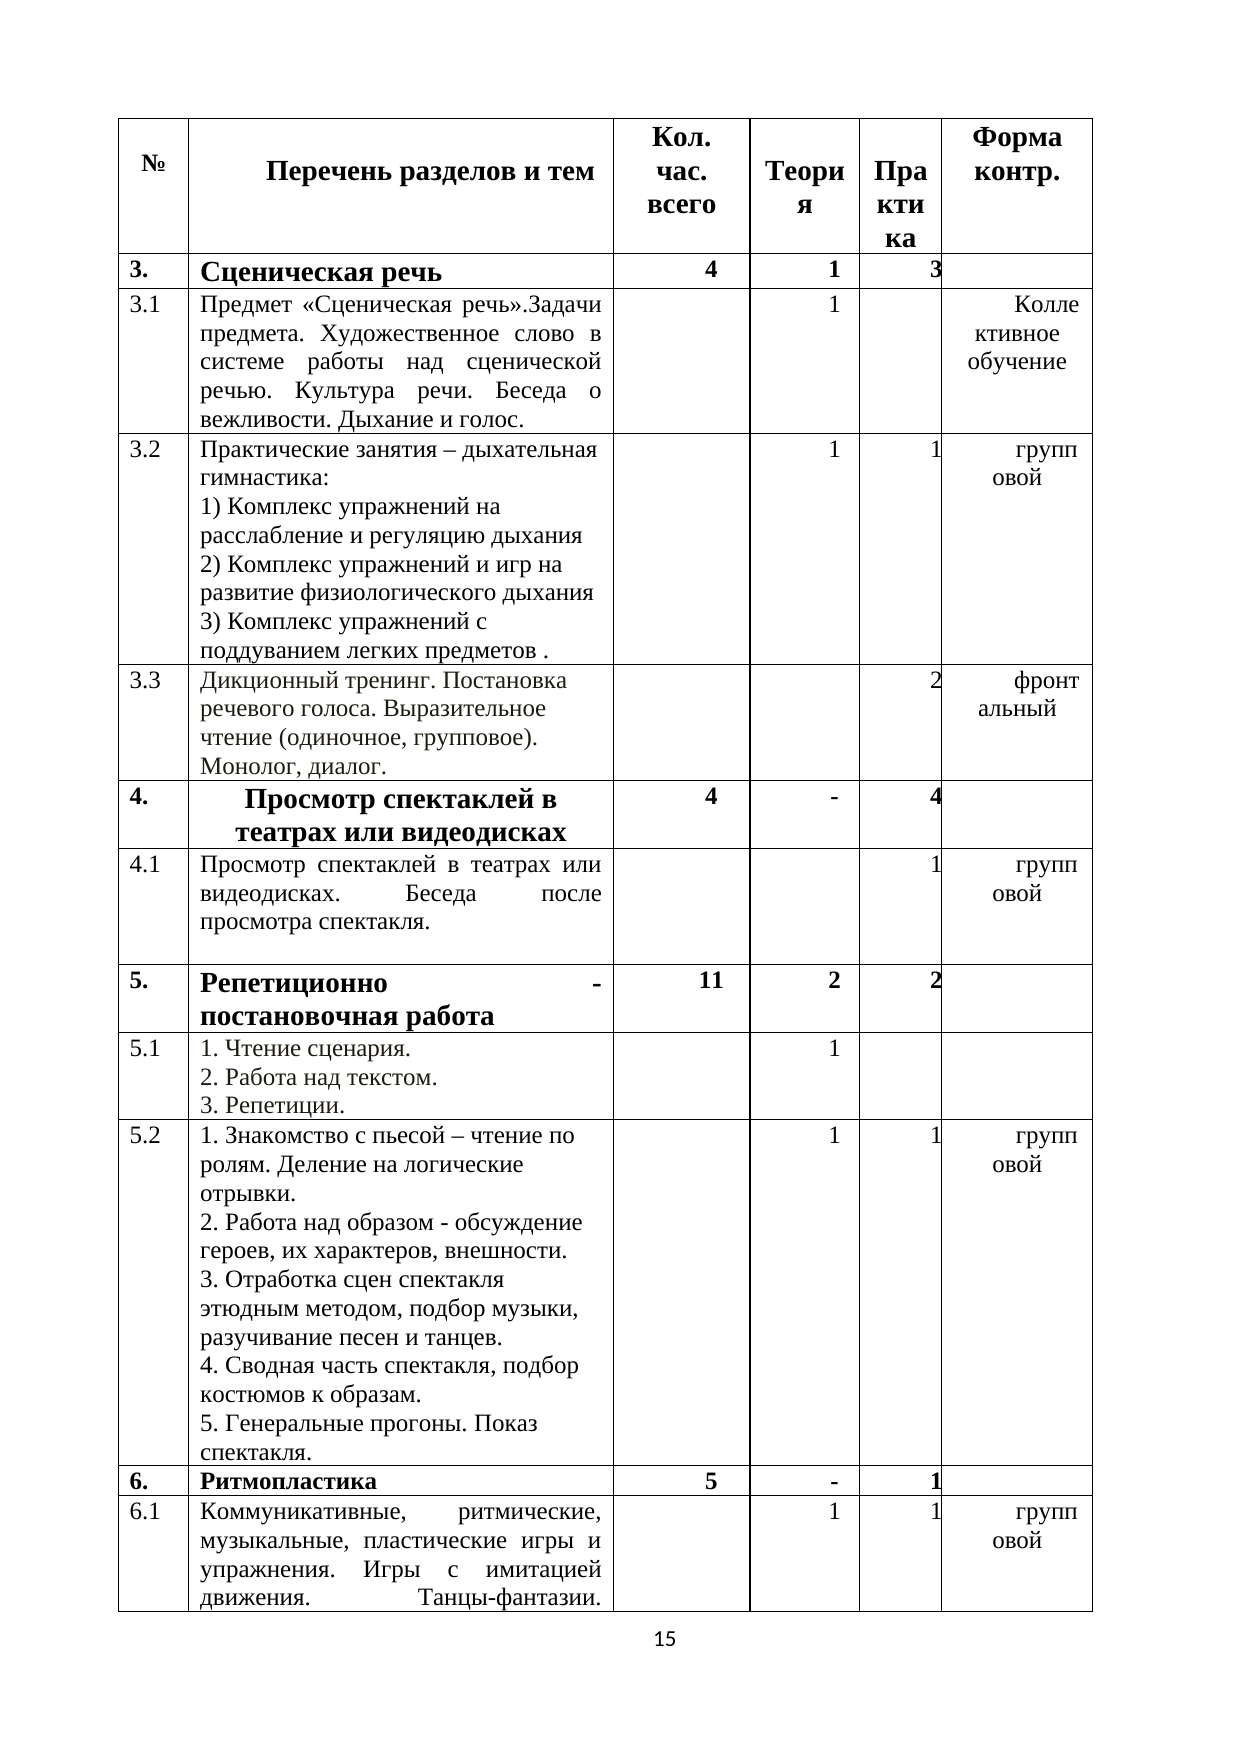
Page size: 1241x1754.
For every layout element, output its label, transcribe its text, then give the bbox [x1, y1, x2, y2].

table_cell 4.1 [119, 849, 188, 964]
table_cell 11 [614, 965, 749, 1032]
table_cell [860, 1033, 941, 1119]
table_cell 5.2 [119, 1120, 188, 1465]
table_cell - [751, 781, 859, 848]
table_cell [614, 665, 749, 780]
table_cell 2 [860, 965, 941, 1032]
table_cell [614, 1120, 749, 1465]
table_cell 1. Чтение сценария. 2. Работа над текстом. 3. Репетиции. [189, 1033, 613, 1119]
table_cell 1 [860, 434, 941, 664]
table_cell 1 [860, 1496, 941, 1611]
table_cell [860, 289, 941, 433]
table_cell [614, 1496, 749, 1611]
table_header Кол. час. всего [614, 119, 749, 253]
table_cell 1 [751, 434, 859, 664]
table_cell Практические занятия – дыхательная гимнастика: 1) Комплекс упражнений на расслабление и регуляцию дыхания 2) Комплекс упражнений и игр на развитие физиологического дыхания 3) Комплекс упражнений с поддуванием легких предметов . [189, 434, 613, 664]
table_cell 2 [860, 665, 941, 780]
table_cell групповой [942, 849, 1092, 964]
table_cell 1. Знакомство с пьесой – чтение по ролям. Деление на логические отрывки. 2. Работа над образом - обсуждение героев, их характеров, внешности. 3. Отработка сцен спектакля этюдным методом, подбор музыки, разучивание песен и танцев. 4. Сводная часть спектакля, подбор костюмов к образам. 5. Генеральные прогоны. Показ спектакля. [189, 1120, 613, 1465]
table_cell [189, 1496, 613, 1611]
table_cell 1 [751, 1496, 859, 1611]
table_cell 4 [614, 781, 749, 848]
table_cell [942, 781, 1092, 848]
table_cell [614, 849, 749, 964]
table_cell групповой [942, 1120, 1092, 1465]
table_cell 1 [860, 1466, 941, 1495]
table_cell 1 [751, 1120, 859, 1465]
table_cell 3.3 [119, 665, 188, 780]
table_header Практика [860, 119, 941, 253]
table_cell [942, 254, 1092, 288]
table_cell - [751, 1466, 859, 1495]
table_header № [119, 119, 188, 253]
table_cell Ритмопластика [189, 1466, 613, 1495]
table_cell [614, 1033, 749, 1119]
table_cell Предмет «Сценическая речь».Задачи предмета. Художественное слово в системе работы над сценической речью. Культура речи. Беседа о вежливости. Дыхание и голос. [189, 289, 613, 433]
table_cell 3 [860, 254, 941, 288]
table_cell [942, 1466, 1092, 1495]
table_cell [751, 849, 859, 964]
table_cell 4 [614, 254, 749, 288]
table_cell [751, 665, 859, 780]
table_cell 5. [119, 965, 188, 1032]
table_cell [614, 289, 749, 433]
table_cell [614, 434, 749, 664]
table_cell Коллективное обучение [942, 289, 1092, 433]
table_cell [942, 965, 1092, 1032]
table_cell групповой [942, 434, 1092, 664]
table_cell 3. [119, 254, 188, 288]
table_cell 1 [860, 849, 941, 964]
table_cell Просмотр спектаклей в театрах или видеодисках [189, 781, 613, 848]
table_cell 6.1 [119, 1496, 188, 1611]
table_cell 1 [860, 1120, 941, 1465]
table_cell фронтальный [942, 665, 1092, 780]
table_cell Дикционный тренинг. Постановка речевого голоса. Выразительное чтение (одиночное, групповое). Монолог, диалог. [189, 665, 613, 780]
table_cell групповой [942, 1496, 1092, 1611]
table_cell 6. [119, 1466, 188, 1495]
table_cell 5.1 [119, 1033, 188, 1119]
table_cell 5 [614, 1466, 749, 1495]
table_cell 1 [751, 1033, 859, 1119]
table_header Форма контр. [942, 119, 1092, 253]
table_header Перечень разделов и тем [189, 119, 613, 253]
table_cell Репетиционно - постановочная работа [189, 965, 613, 1032]
table_cell 1 [751, 254, 859, 288]
table_cell Просмотр спектаклей в театрах или видеодисках. Беседа после просмотра спектакля. [189, 849, 613, 964]
table_cell [942, 1033, 1092, 1119]
table_cell 1 [751, 289, 859, 433]
table_cell 3.2 [119, 434, 188, 664]
table_cell 2 [751, 965, 859, 1032]
table_cell 4 [860, 781, 941, 848]
table_header Теория [751, 119, 859, 253]
table_cell 4. [119, 781, 188, 848]
table_cell Сценическая речь [189, 254, 613, 288]
table_cell 3.1 [119, 289, 188, 433]
